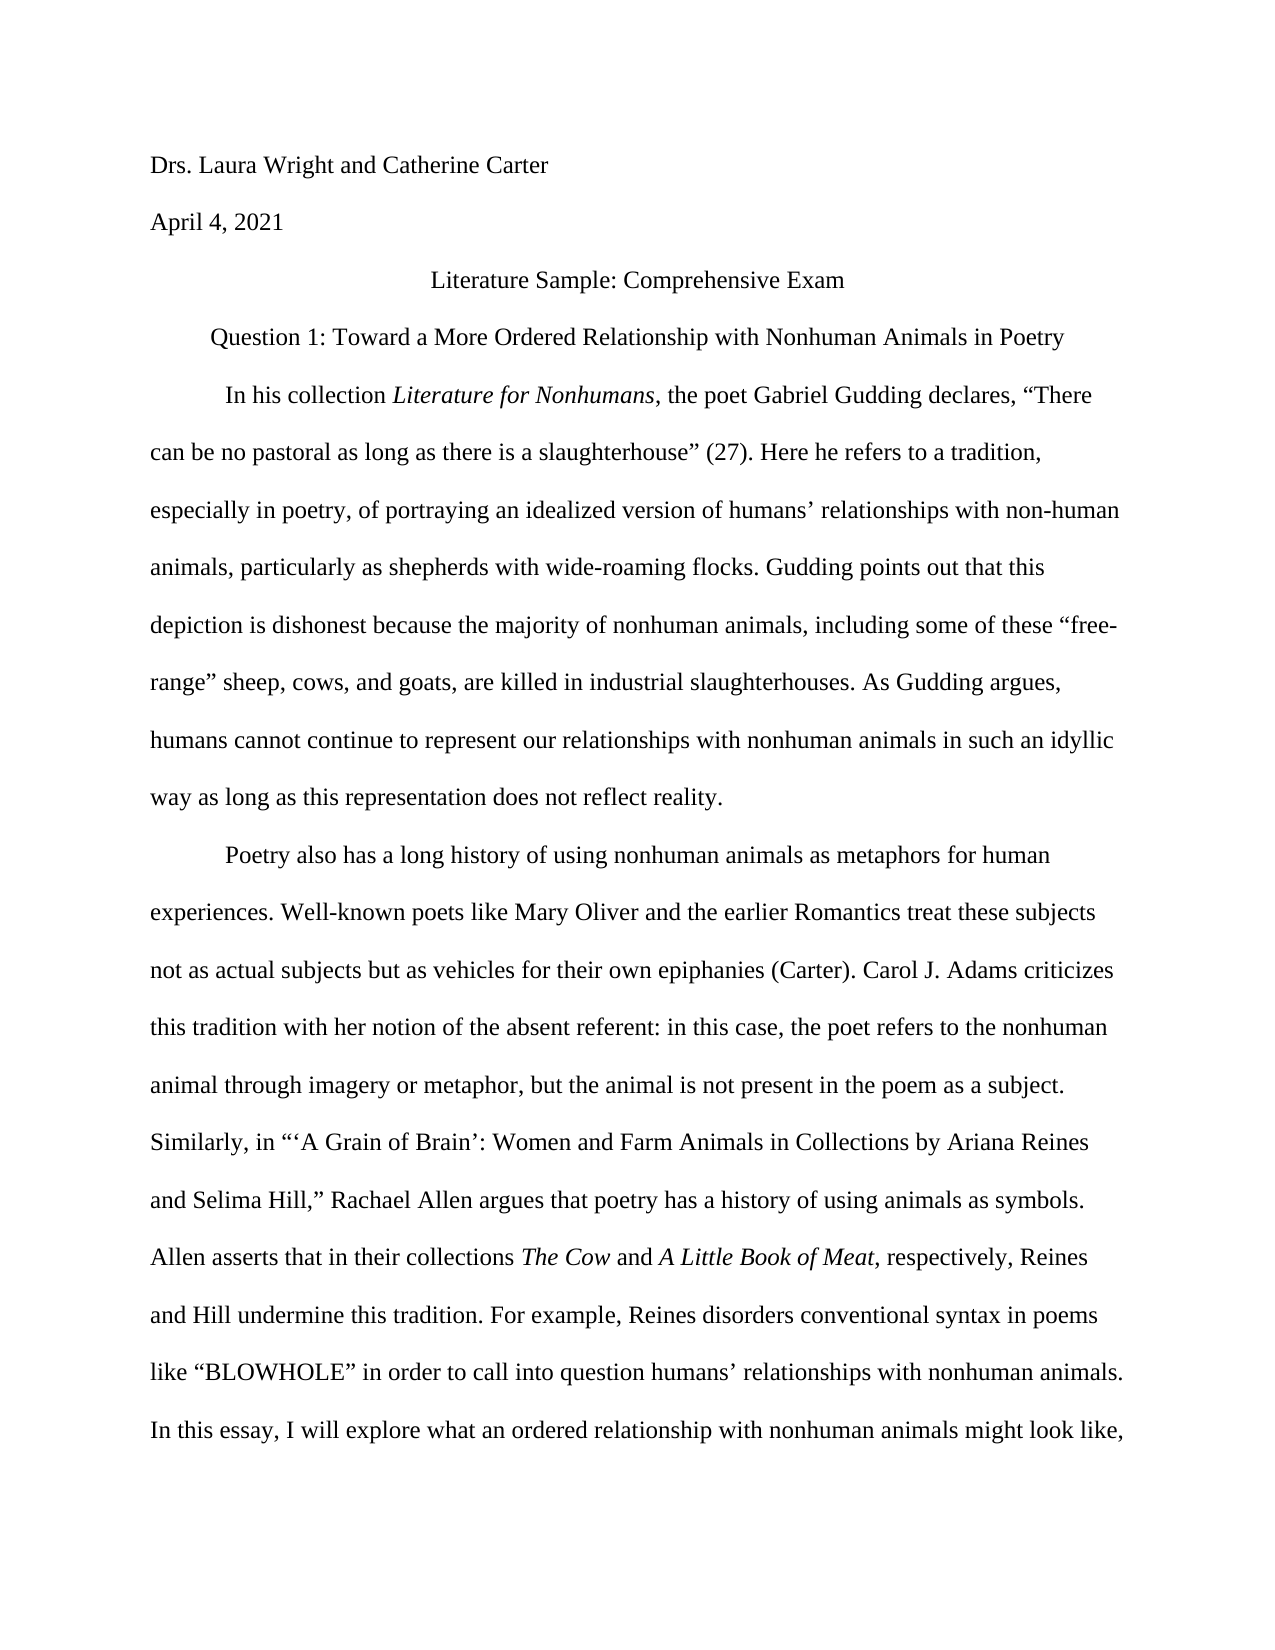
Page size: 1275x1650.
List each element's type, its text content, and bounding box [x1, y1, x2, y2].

text In his collection Literature for Nonhumans, the poet Gabriel Gudding declares, “There can be no pastoral as long as there is a slaughterhouse” (27). Here he refers to a tradition, especially in poetry, of portraying an idealized version of humans’ relationships with non-human animals, particularly as shepherds with wide-roaming flocks. Gudding points out that this depiction is dishonest because the majority of nonhuman animals, including some of these “free-range” sheep, cows, and goats, are killed in industrial slaughterhouses. As Gudding argues, humans cannot continue to represent our relationships with nonhuman animals in such an idyllic way as long as this representation does not reflect reality. [150, 380, 1125, 811]
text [150, 840, 1125, 1444]
text April 4, 2021 [150, 207, 1125, 236]
text Literature Sample: Comprehensive Exam [150, 265, 1125, 294]
text Question 1: Toward a More Ordered Relationship with Nonhuman Animals in Poetry [150, 322, 1125, 351]
text Drs. Laura Wright and Catherine Carter [150, 150, 1125, 179]
